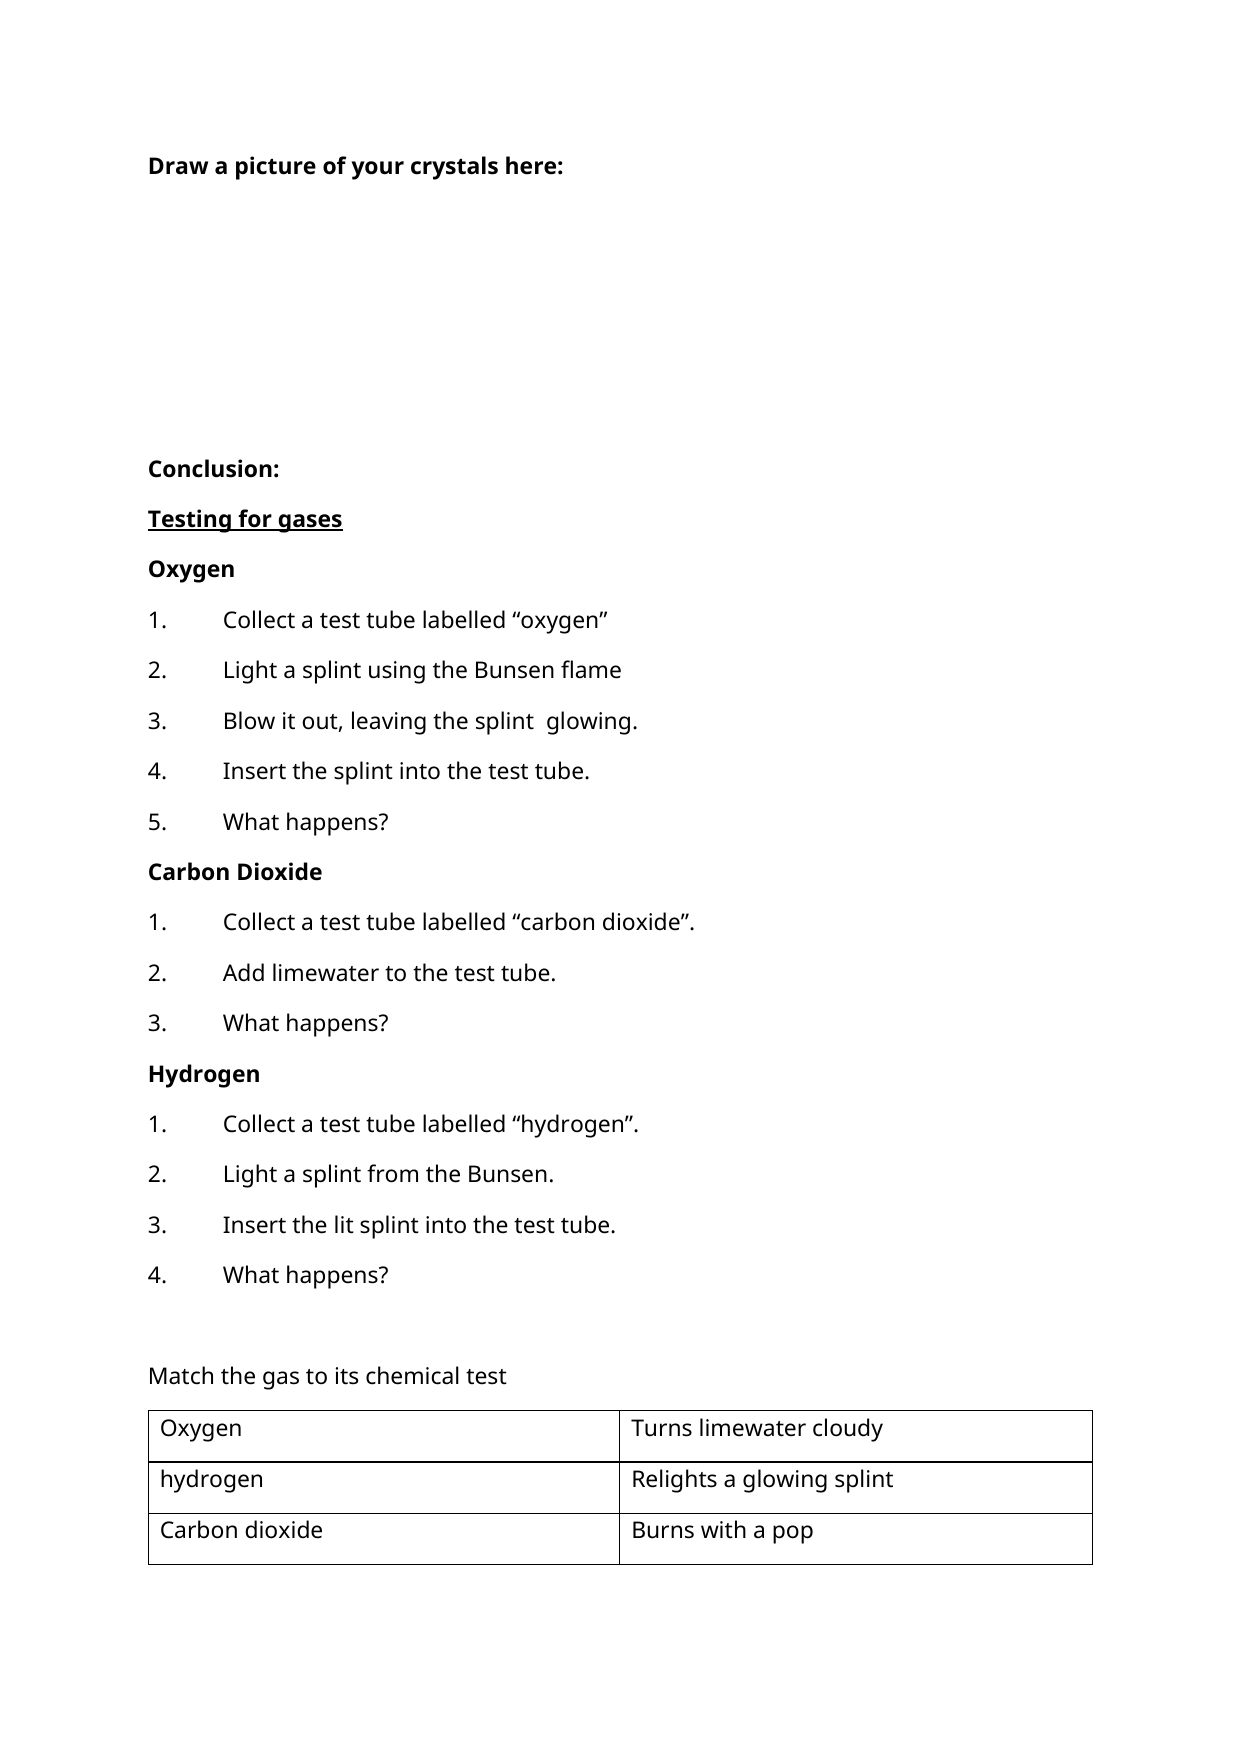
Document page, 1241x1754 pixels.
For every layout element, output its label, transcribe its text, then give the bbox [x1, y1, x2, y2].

text Match the gas to its chemical test [148, 1360, 1093, 1391]
list Collect a test tube labelled “oxygen” [148, 604, 1093, 635]
table_header Turns limewater cloudy [620, 1411, 1092, 1461]
list Blow it out, leaving the splint glowing. [148, 704, 1093, 736]
table_cell Burns with a pop [620, 1514, 1092, 1563]
table_cell hydrogen [149, 1463, 619, 1512]
text Carbon Dioxide [148, 856, 1093, 887]
list Insert the splint into the test tube. [148, 755, 1093, 786]
list What happens? [148, 805, 1093, 837]
text Draw a picture of your crystals here: [148, 150, 1093, 181]
list Collect a test tube labelled “carbon dioxide”. [148, 906, 1093, 937]
table_cell Relights a glowing splint [620, 1463, 1092, 1512]
text Conclusion: [148, 452, 1093, 484]
list Insert the lit splint into the test tube. [148, 1209, 1093, 1240]
table_cell Carbon dioxide [149, 1514, 619, 1563]
text Oxygen [148, 553, 1093, 584]
list Add limewater to the test tube. [148, 957, 1093, 988]
list Light a splint from the Bunsen. [148, 1158, 1093, 1189]
list What happens? [148, 1259, 1093, 1290]
text Hydrogen [148, 1057, 1093, 1089]
list Light a splint using the Bunsen flame [148, 654, 1093, 685]
table_header Oxygen [149, 1411, 619, 1461]
list What happens? [148, 1007, 1093, 1038]
text Testing for gases [148, 503, 1093, 534]
list Collect a test tube labelled “hydrogen”. [148, 1108, 1093, 1139]
